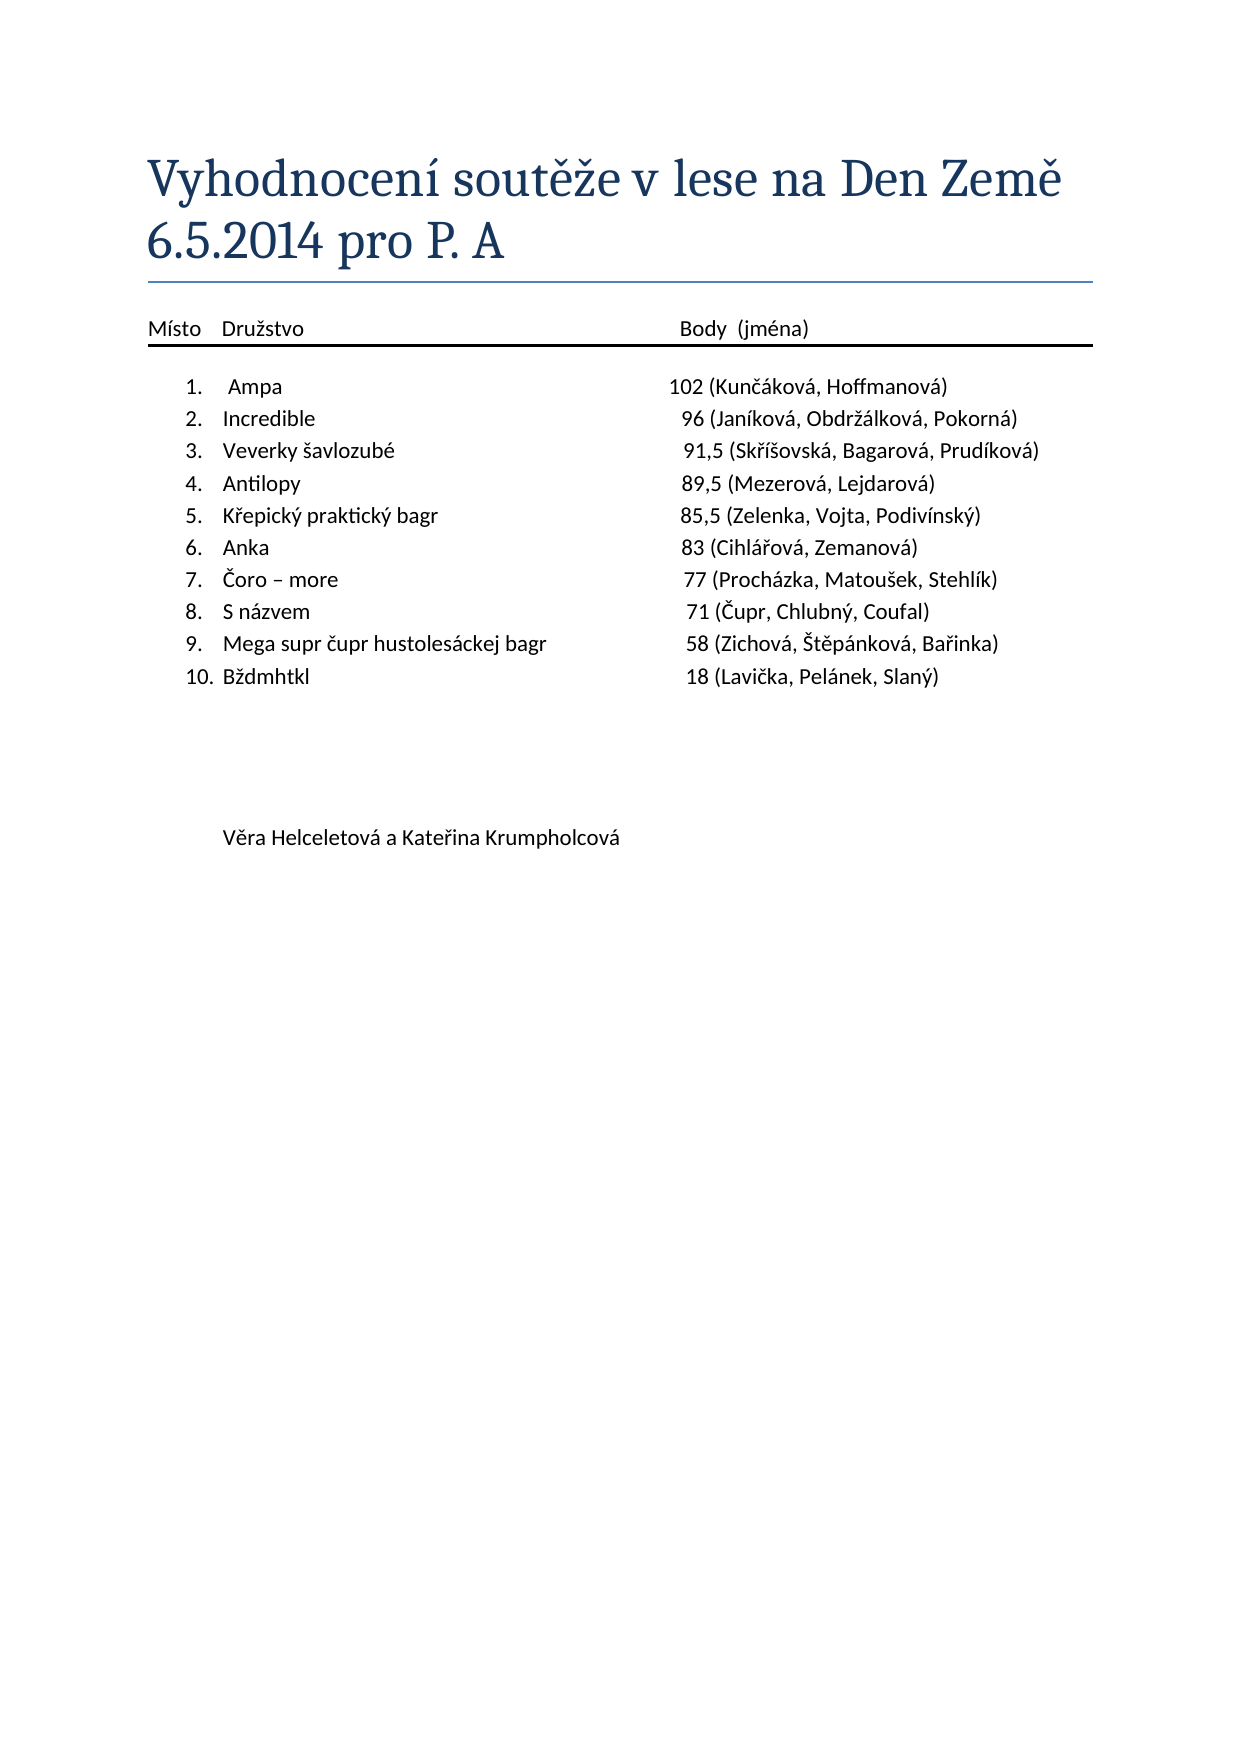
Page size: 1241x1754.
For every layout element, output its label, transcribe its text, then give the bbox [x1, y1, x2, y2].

title Vyhodnocení soutěže v lese na Den Země 6.5.2014 pro P. A [148, 148, 1093, 281]
list Věra Helceletová a Kateřina Krumpholcová [223, 823, 1093, 851]
list Antilopy 89,5 (Mezerová, Lejdarová) [185, 469, 1093, 497]
list S názvem 71 (Čupr, Chlubný, Coufal) [185, 597, 1093, 625]
list Ampa 102 (Kunčáková, Hoffmanová) [185, 372, 1093, 400]
list Veverky šavlozubé 91,5 (Skříšovská, Bagarová, Prudíková) [185, 436, 1093, 464]
list Bždmhtkl 18 (Lavička, Pelánek, Slaný) [185, 662, 1093, 690]
list Anka 83 (Cihlářová, Zemanová) [185, 533, 1093, 561]
text Místo Družstvo Body (jména) [148, 314, 1093, 344]
list Incredible 96 (Janíková, Obdržálková, Pokorná) [185, 404, 1093, 432]
list Mega supr čupr hustolesáckej bagr 58 (Zichová, Štěpánková, Bařinka) [185, 629, 1093, 658]
list Křepický praktický bagr 85,5 (Zelenka, Vojta, Podivínský) [185, 501, 1093, 529]
list Čoro – more 77 (Procházka, Matoušek, Stehlík) [185, 565, 1093, 593]
